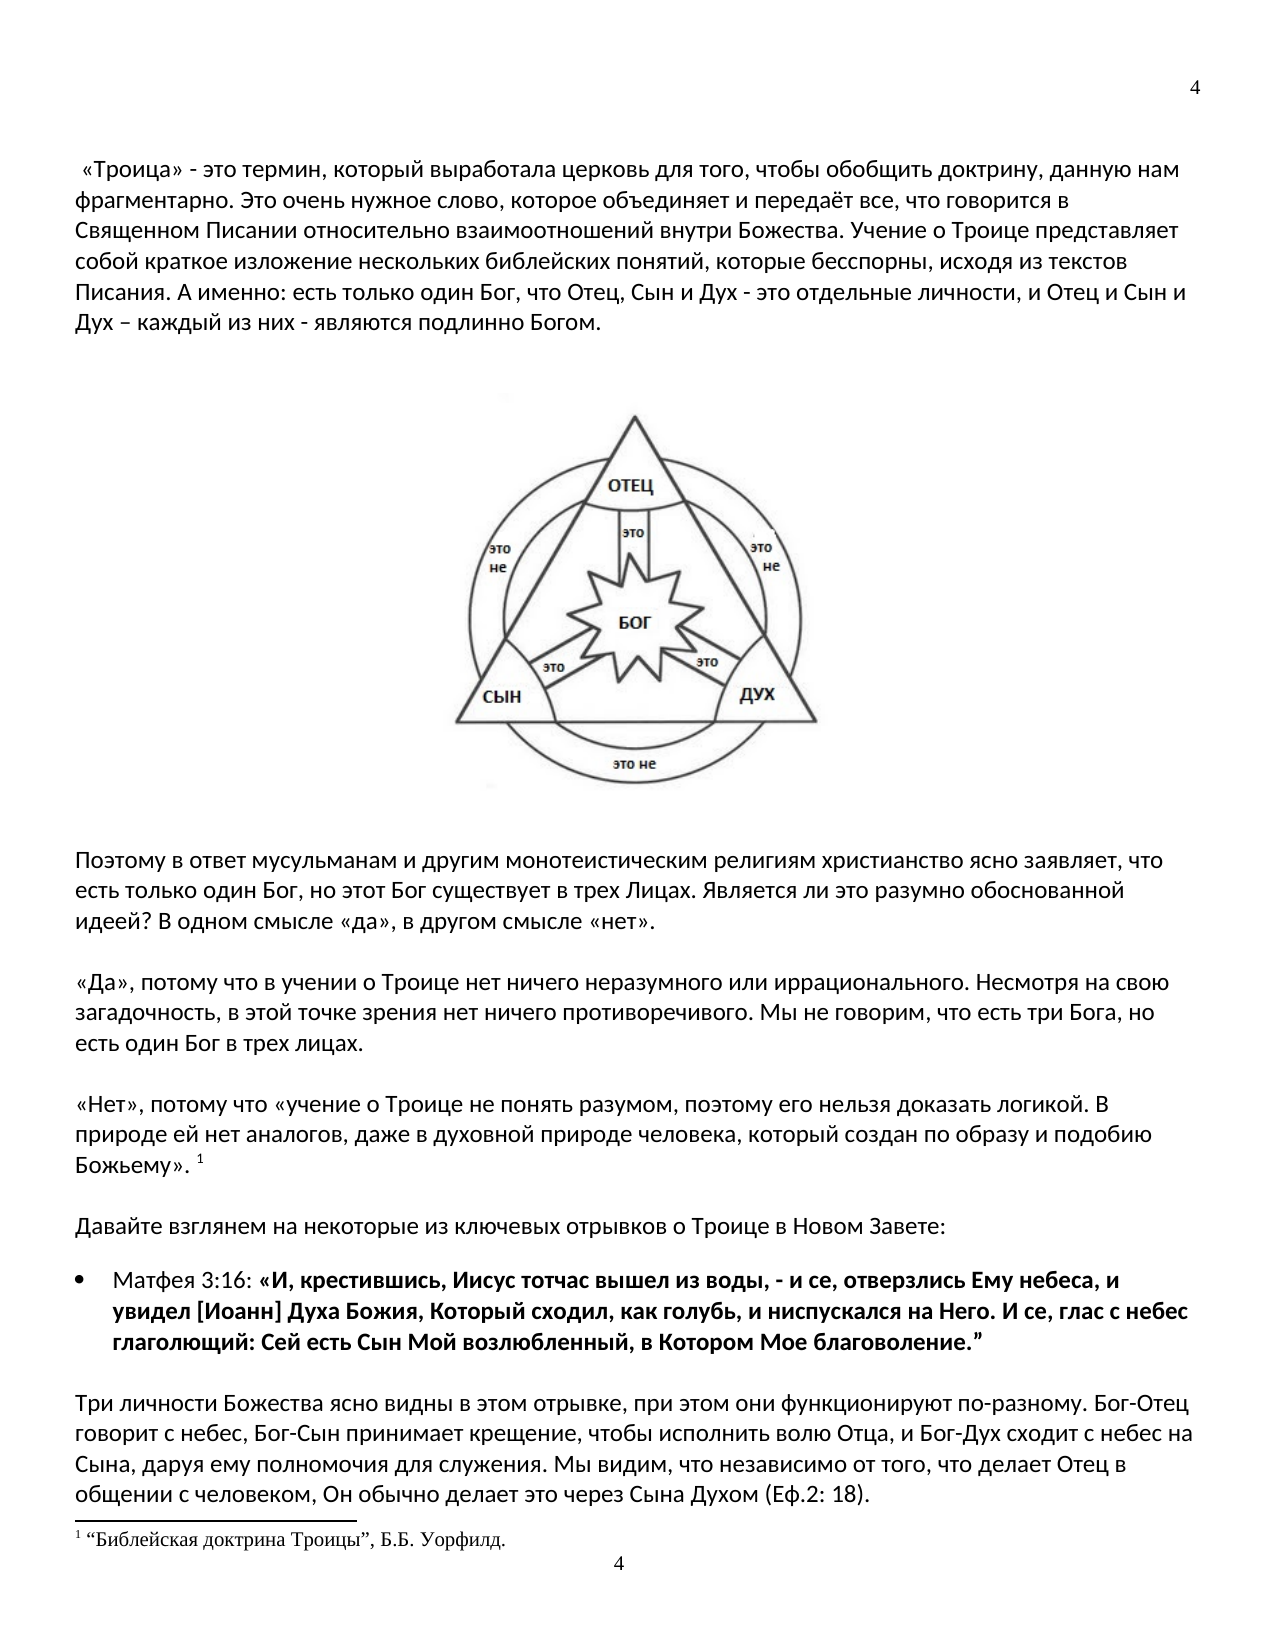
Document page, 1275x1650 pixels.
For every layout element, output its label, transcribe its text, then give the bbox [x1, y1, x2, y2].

text Три личности Божества ясно видны в этом отрывке, при этом они функционируют по-разному. Бог-Отец говорит с небес, Бог-Сын принимает крещение, чтобы исполнить волю Отца, и Бог-Дух сходит с небес на Сына, даруя ему полномочия для служения. Мы видим, что независимо от того, что делает Отец в общении с человеком, Он обычно делает это через Сына Духом (Еф.2: 18). [75, 1387, 1200, 1509]
list Матфея 3:16: «И, крестившись, Иисус тотчас вышел из воды, - и се, отверзлись Ему небеса, и увидел [Иоанн] Духа Божия, Который сходил, как голубь, и ниспускался на Него. И се, глас с небес глаголющий: Сей есть Сын Мой возлюбленный, в Котором Мое благоволение.” [75, 1265, 1200, 1356]
text «Да», потому что в учении о Троице нет ничего неразумного или иррационального. Несмотря на свою загадочность, в этой точке зрения нет ничего противоречивого. Мы не говорим, что есть три Бога, но есть один Бог в трех лицах. [75, 966, 1200, 1057]
text Давайте взглянем на некоторые из ключевых отрывков о Троице в Новом Завете: [75, 1210, 1200, 1241]
text «Нет», потому что «учение о Троице не понять разумом, поэтому его нельзя доказать логикой. В природе ей нет аналогов, даже в духовной природе человека, который создан по образу и подобию Божьему». [75, 1088, 1200, 1179]
text Поэтому в ответ мусульманам и другим монотеистическим религиям христианство ясно заявляет, что есть только один Бог, но этот Бог существует в трех Лицах. Является ли это разумно обоснованной идеей? В одном смысле «да», в другом смысле «нет». [75, 844, 1200, 935]
text «Троица» - это термин, который выработала церковь для того, чтобы обобщить доктрину, данную нам фрагментарно. Это очень нужное слово, которое объединяет и передаёт все, что говорится в Священном Писании относительно взаимоотношений внутри Божества. Учение о Троице представляет собой краткое изложение нескольких библейских понятий, которые бесспорны, исходя из текстов Писания. А именно: есть только один Бог, что Отец, Сын и Дух - это отдельные личности, и Отец и Сын и Дух – каждый из них - являются подлинно Богом. [75, 154, 1200, 337]
picture [423, 393, 852, 812]
